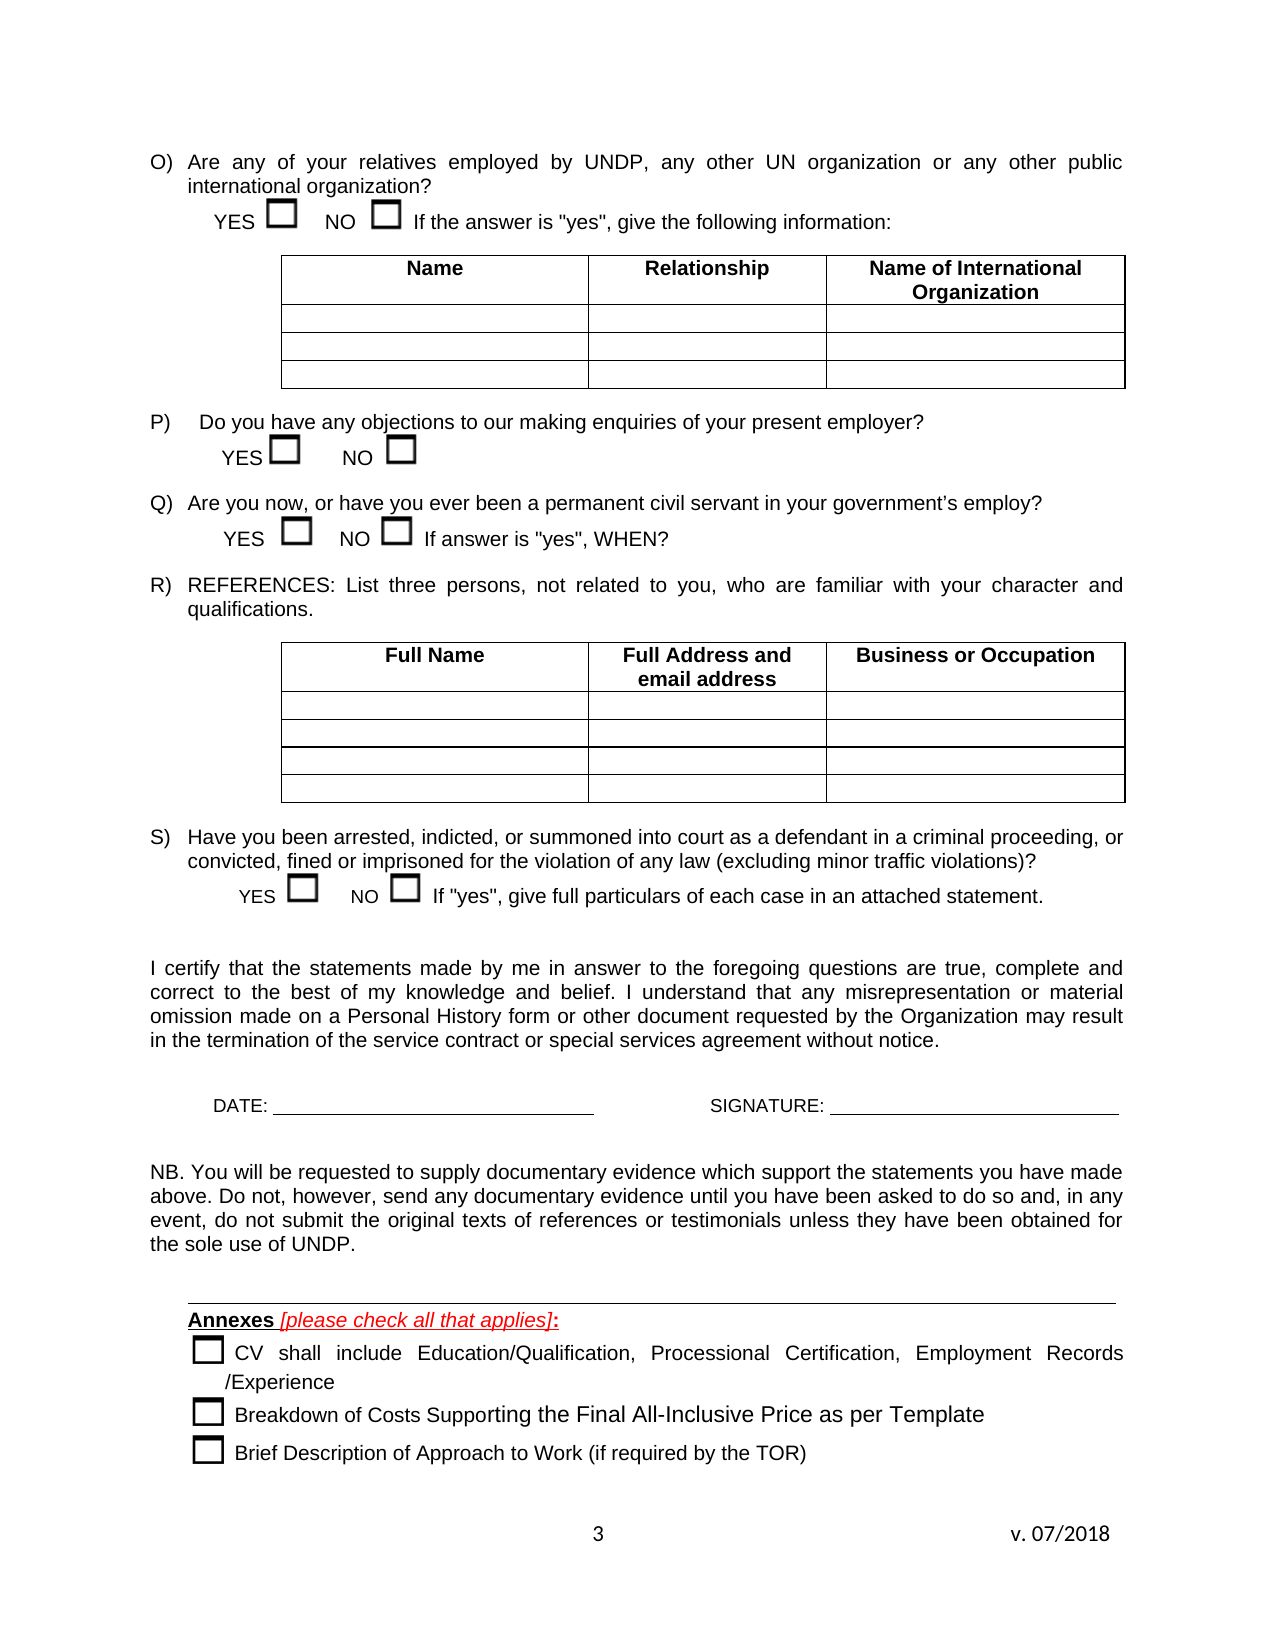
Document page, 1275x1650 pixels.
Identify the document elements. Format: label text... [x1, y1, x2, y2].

text NB. You will be requested to supply documentary evidence which support the statements you have made above. Do not, however, send any documentary evidence until you have been asked to do so and, in any event, do not submit the original texts of references or testimonials unless they have been obtained for the sole use of UNDP. [150, 1160, 1125, 1256]
table_cell [282, 748, 588, 774]
table_cell [827, 775, 1124, 802]
picture [385, 434, 418, 466]
picture [389, 872, 422, 904]
table_cell [282, 305, 588, 332]
text I certify that the statements made by me in answer to the foregoing questions are true, complete and correct to the best of my knowledge and belief. I understand that any misrepresentation or material omission made on a Personal History form or other document requested by the Organization may result in the termination of the service contract or special services agreement without notice. [150, 956, 1125, 1052]
picture [286, 872, 320, 904]
table_cell [282, 720, 588, 746]
text YES NO [150, 434, 1125, 470]
table_header Full Name [282, 643, 588, 691]
list Are you now, or have you ever been a permanent civil servant in your government’s employ? [150, 491, 1125, 515]
text Annexes [please check all that applies]: [187, 1308, 1125, 1332]
list Do you have any objections to our making enquiries of your present employer? [150, 410, 1125, 434]
table_cell [827, 720, 1124, 746]
table_header Business or Occupation [827, 643, 1124, 691]
picture [280, 515, 313, 547]
table_cell [827, 692, 1124, 719]
table_cell [589, 775, 826, 802]
table_cell [589, 305, 826, 332]
table_cell [282, 692, 588, 719]
table_cell [827, 333, 1124, 360]
table_cell [589, 720, 826, 746]
table_header Name [282, 256, 588, 304]
table_header Name of International Organization [827, 256, 1124, 304]
picture [268, 434, 302, 466]
table_cell [827, 305, 1124, 332]
text YES NO If the answer is "yes", give the following information: [150, 198, 1125, 233]
table_cell [282, 333, 588, 360]
table_header Relationship [589, 256, 826, 304]
table_cell [282, 361, 588, 387]
list Have you been arrested, indicted, or summoned into court as a defendant in a criminal proceeding, or convicted, fined or imprisoned for the violation of any law (excluding minor traffic violations)? [150, 825, 1125, 873]
table_header Full Address and email address [589, 643, 826, 691]
list CV shall include Education/Qualification, Processional Certification, Employment Records /Experience [187, 1332, 1125, 1393]
list Are any of your relatives employed by UNDP, any other UN organization or any other public international organization? [150, 150, 1125, 198]
list Brief Description of Approach to Work (if required by the TOR) [187, 1431, 1125, 1469]
table_cell [589, 361, 826, 387]
picture [370, 198, 403, 231]
list YES NO If answer is "yes", WHEN? [150, 515, 1125, 551]
list Breakdown of Costs Supporting the Final All-Inclusive Price as per Template [187, 1393, 1125, 1431]
table_cell [589, 692, 826, 719]
table_cell [827, 748, 1124, 774]
list YES NO If "yes", give full particulars of each case in an attached statement. [150, 873, 1125, 908]
picture [265, 197, 299, 230]
text DATE: SIGNATURE: [182, 1095, 1125, 1138]
table_cell [589, 748, 826, 774]
table_cell [589, 333, 826, 360]
picture [380, 515, 414, 547]
table_cell [282, 775, 588, 802]
list REFERENCES: List three persons, not related to you, who are familiar with your character and qualifications. [150, 572, 1125, 620]
table_cell [827, 361, 1124, 387]
